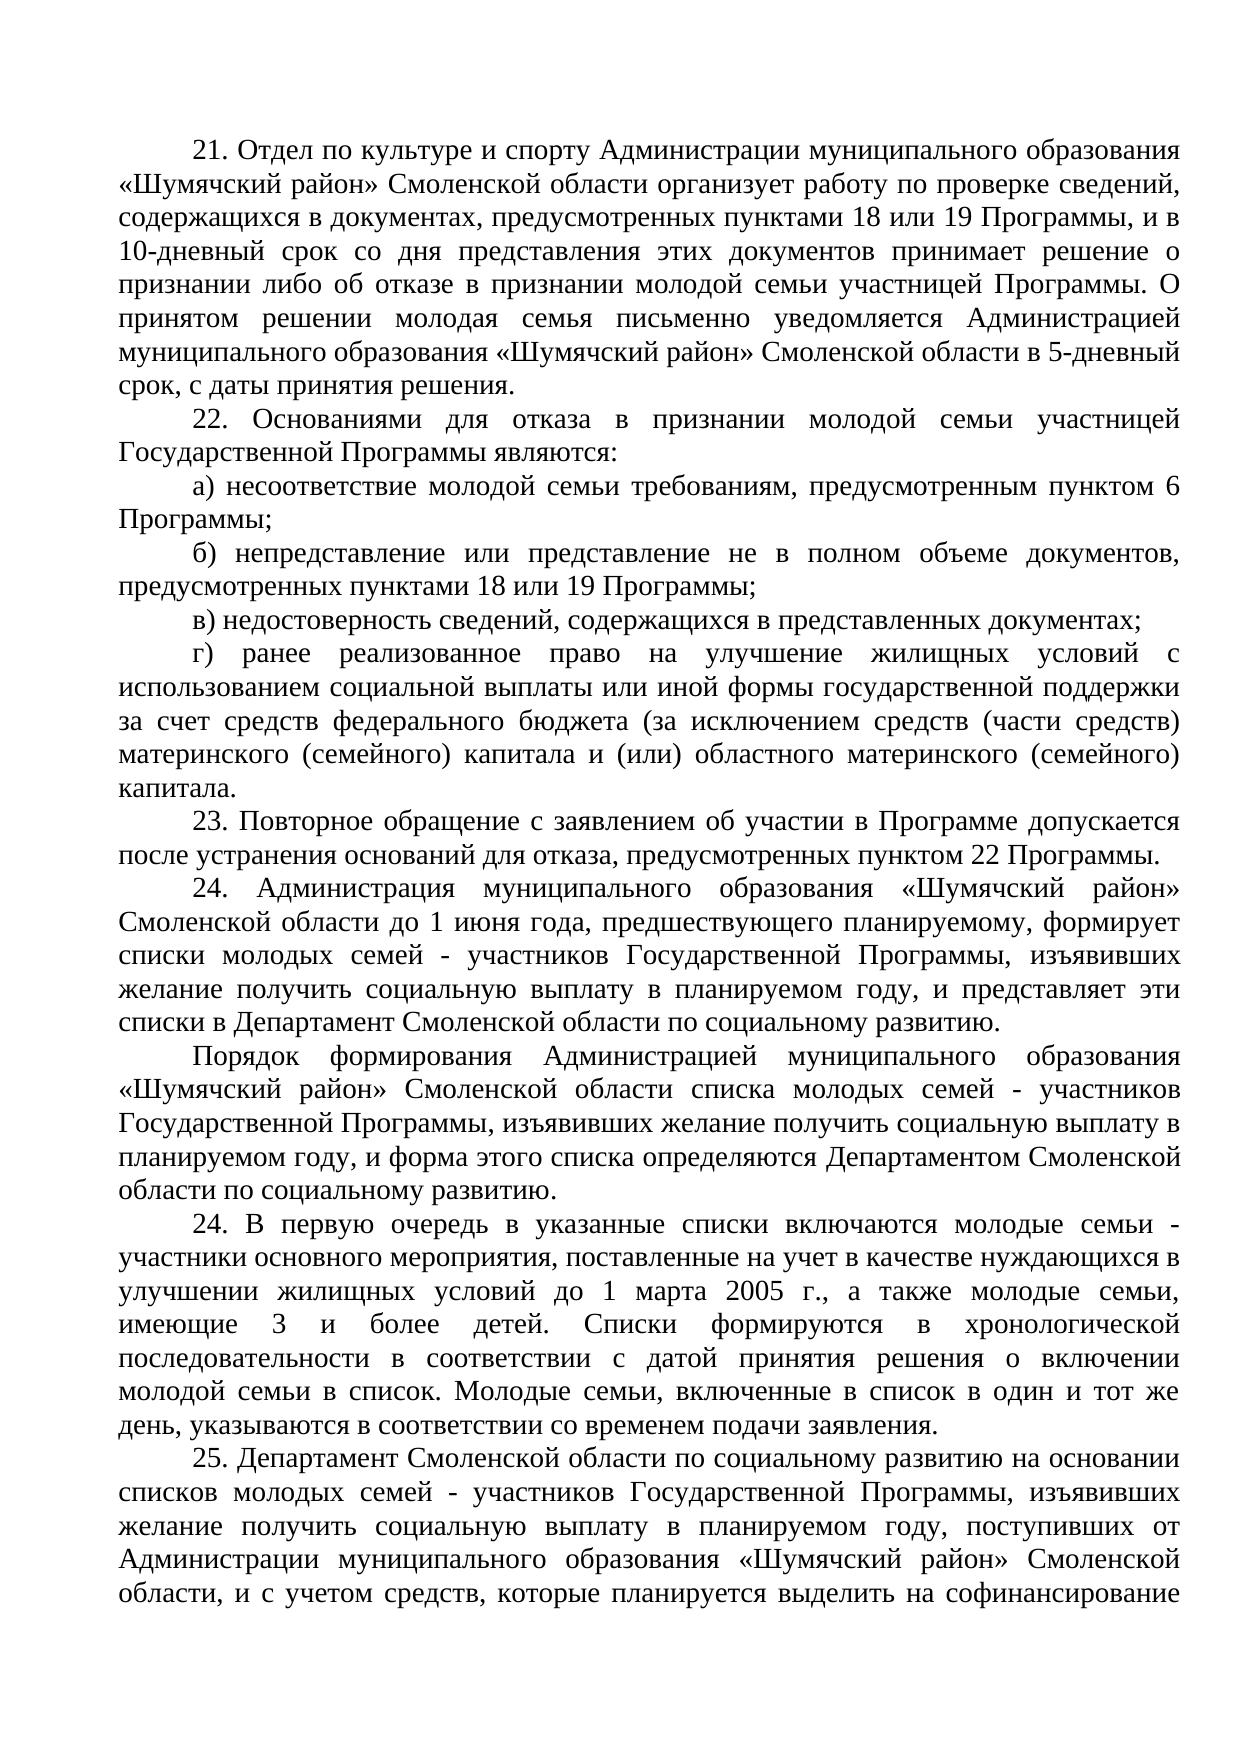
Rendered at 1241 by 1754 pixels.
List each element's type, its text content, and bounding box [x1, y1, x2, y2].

text в) недостоверность сведений, содержащихся в представленных документах; [118, 602, 1181, 636]
text г) ранее реализованное право на улучшение жилищных условий с использованием социальной выплаты или иной формы государственной поддержки за счет средств федерального бюджета (за исключением средств (части средств) материнского (семейного) капитала и (или) областного материнского (семейного) капитала. [118, 636, 1181, 803]
text 22. Основаниями для отказа в признании молодой семьи участницей Государственной Программы являются: [118, 401, 1181, 468]
text 23. Повторное обращение с заявлением об участии в Программе допускается после устранения оснований для отказа, предусмотренных пунктом 22 Программы. [118, 803, 1181, 870]
text Порядок формирования Администрацией муниципального образования «Шумячский район» Смоленской области списка молодых семей - участников Государственной Программы, изъявивших желание получить социальную выплату в планируемом году, и форма этого списка определяются Департаментом Смоленской области по социальному развитию. [118, 1038, 1181, 1206]
text 21. Отдел по культуре и спорту Администрации муниципального образования «Шумячский район» Смоленской области организует работу по проверке сведений, содержащихся в документах, предусмотренных пунктами 18 или 19 Программы, и в 10-дневный срок со дня представления этих документов принимает решение о признании либо об отказе в признании молодой семьи участницей Программы. О принятом решении молодая семья письменно уведомляется Администрацией муниципального образования «Шумячский район» Смоленской области в 5-дневный срок, с даты принятия решения. [118, 132, 1181, 401]
text 24. В первую очередь в указанные списки включаются молодые семьи - участники основного мероприятия, поставленные на учет в качестве нуждающихся в улучшении жилищных условий до 1 марта 2005 г., а также молодые семьи, имеющие 3 и более детей. Списки формируются в хронологической последовательности в соответствии с датой принятия решения о включении молодой семьи в список. Молодые семьи, включенные в список в один и тот же день, указываются в соответствии со временем подачи заявления. [118, 1206, 1181, 1441]
text а) несоответствие молодой семьи требованиям, предусмотренным пунктом 6 Программы; [118, 468, 1181, 535]
text 24. Администрация муниципального образования «Шумячский район» Смоленской области до 1 июня года, предшествующего планируемому, формирует списки молодых семей - участников Государственной Программы, изъявивших желание получить социальную выплату в планируемом году, и представляет эти списки в Департамент Смоленской области по социальному развитию. [118, 870, 1181, 1038]
text б) непредставление или представление не в полном объеме документов, предусмотренных пунктами 18 или 19 Программы; [118, 535, 1181, 602]
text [118, 1441, 1181, 1608]
